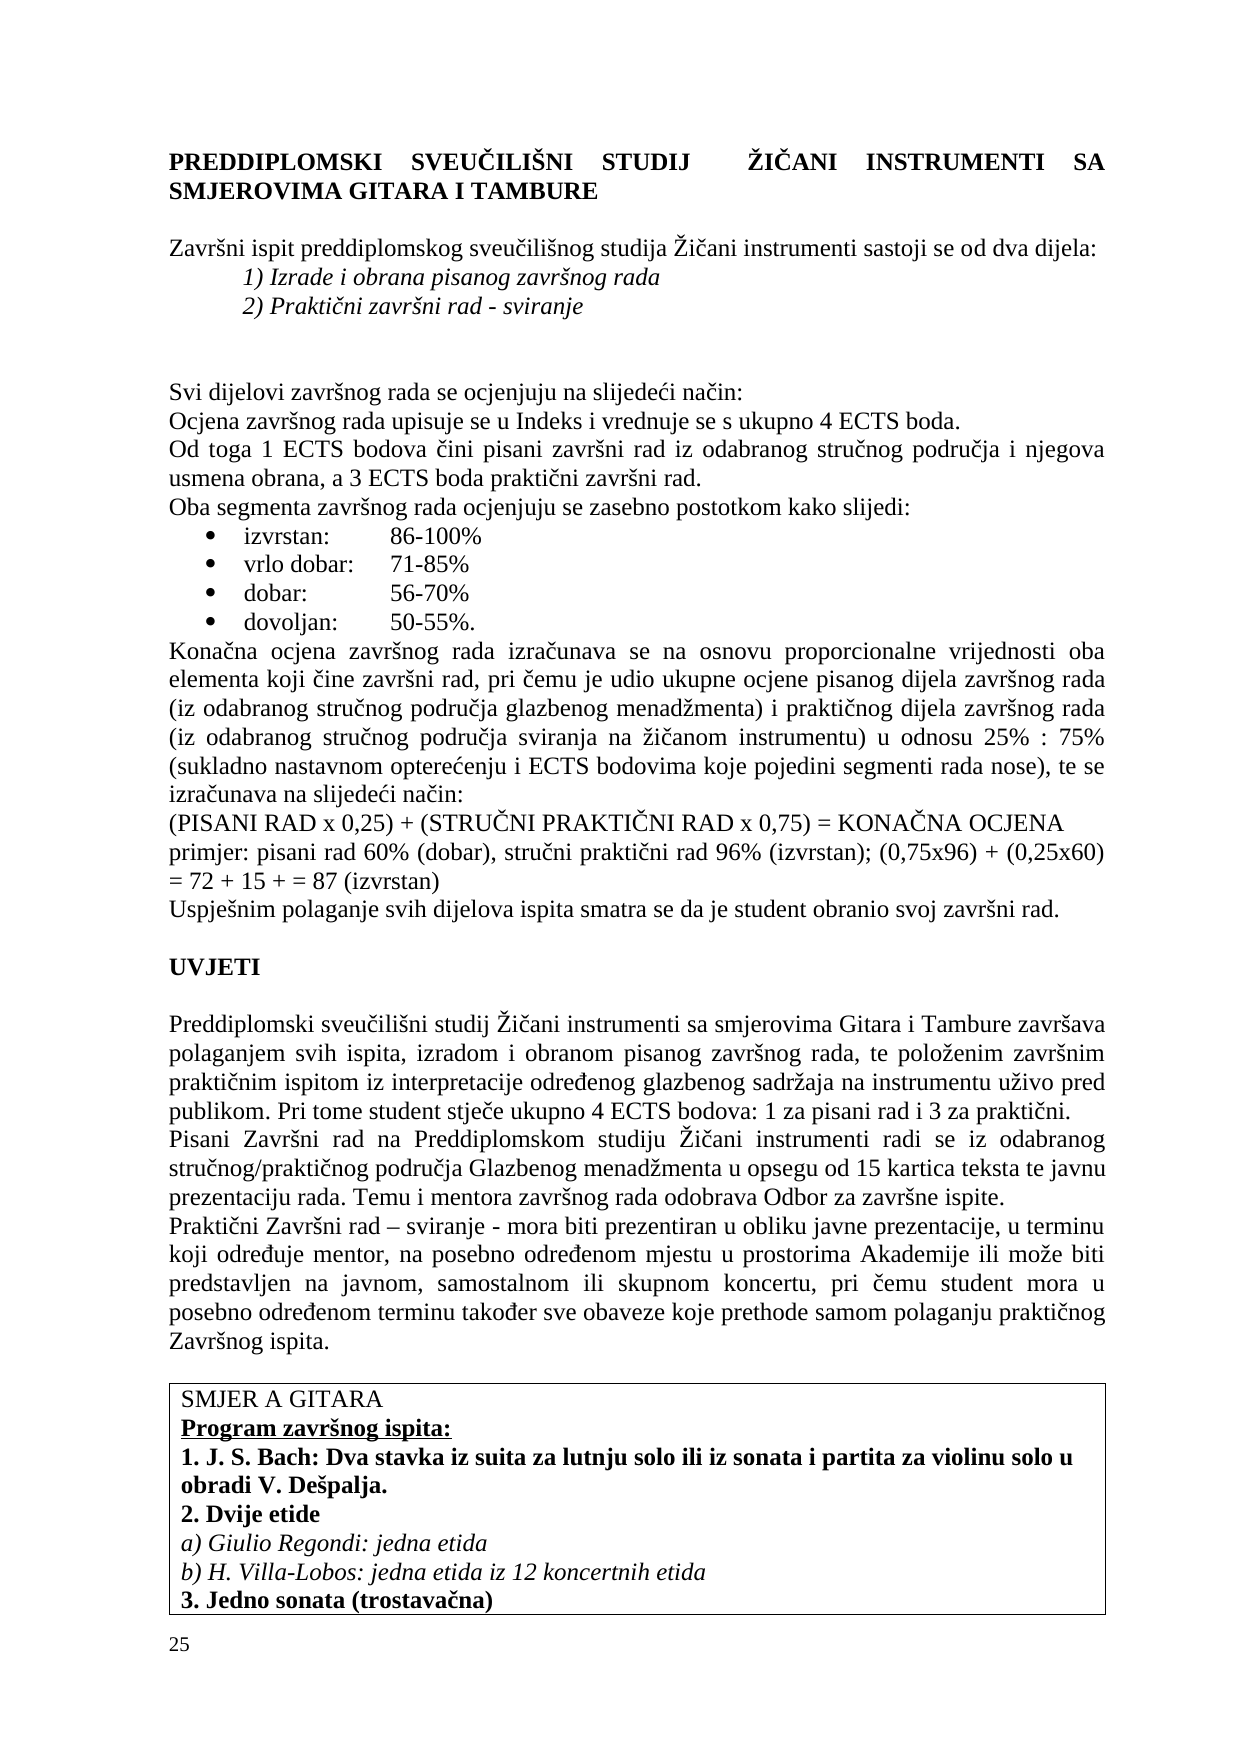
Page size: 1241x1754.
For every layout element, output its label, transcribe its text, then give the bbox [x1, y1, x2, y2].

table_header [170, 1384, 1105, 1614]
text Oba segmenta završnog rada ocjenjuju se zasebno postotkom kako slijedi: [169, 492, 1106, 521]
text primjer: pisani rad 60% (dobar), stručni praktični rad 96% (izvrstan); (0,75x96) + (0,25x60) = 72 + 15 + = 87 (izvrstan) [169, 837, 1106, 894]
text Svi dijelovi završnog rada se ocjenjuju na slijedeći način: [169, 377, 1106, 406]
text Uspješnim polaganje svih dijelova ispita smatra se da je student obranio svoj završni rad. [169, 894, 1106, 923]
text Praktični Završni rad – sviranje - mora biti prezentiran u obliku javne prezentacije, u terminu koji određuje mentor, na posebno određenom mjestu u prostorima Akademije ili može biti predstavljen na javnom, samostalnom ili skupnom koncertu, pri čemu student mora u posebno određenom terminu također sve obaveze koje prethode samom polaganju praktičnog Završnog ispita. [169, 1211, 1106, 1354]
text Završni ispit preddiplomskog sveučilišnog studija Žičani instrumenti sastoji se od dva dijela: [169, 233, 1106, 262]
text 1) Izrade i obrana pisanog završnog rada [242, 262, 1106, 291]
text UVJETI [169, 952, 1106, 981]
list dovoljan: 50-55%. [206, 607, 1106, 636]
text 2) Praktični završni rad - sviranje [242, 291, 1106, 319]
list izvrstan: 86-100% [206, 521, 1106, 549]
list vrlo dobar: 71-85% [206, 549, 1106, 578]
text Od toga 1 ECTS bodova čini pisani završni rad iz odabranog stručnog područja i njegova usmena obrana, a 3 ECTS boda praktični završni rad. [169, 434, 1106, 492]
text Ocjena završnog rada upisuje se u Indeks i vrednuje se s ukupno 4 ECTS boda. [169, 406, 1106, 434]
list dobar: 56-70% [206, 578, 1106, 607]
text Konačna ocjena završnog rada izračunava se na osnovu proporcionalne vrijednosti oba elementa koji čine završni rad, pri čemu je udio ukupne ocjene pisanog dijela završnog rada (iz odabranog stručnog područja glazbenog menadžmenta) i praktičnog dijela završnog rada (iz odabranog stručnog područja sviranja na žičanom instrumentu) u odnosu 25% : 75% (sukladno nastavnom opterećenju i ECTS bodovima koje pojedini segmenti rada nose), te se izračunava na slijedeći način: [169, 636, 1106, 808]
text Pisani Završni rad na Preddiplomskom studiju Žičani instrumenti radi se iz odabranog stručnog/praktičnog područja Glazbenog menadžmenta u opsegu od 15 kartica teksta te javnu prezentaciju rada. Temu i mentora završnog rada odobrava Odbor za završne ispite. [169, 1124, 1106, 1211]
text Preddiplomski sveučilišni studij Žičani instrumenti sa smjerovima Gitara i Tambure završava polaganjem svih ispita, izradom i obranom pisanog završnog rada, te položenim završnim praktičnim ispitom iz interpretacije određenog glazbenog sadržaja na instrumentu uživo pred publikom. Pri tome student stječe ukupno 4 ECTS bodova: 1 za pisani rad i 3 za praktični. [169, 1009, 1106, 1124]
text PREDDIPLOMSKI SVEUČILIŠNI STUDIJ ŽIČANI INSTRUMENTI SA SMJEROVIMA GITARA I TAMBURE [169, 147, 1106, 204]
text (PISANI RAD x 0,25) + (STRUČNI PRAKTIČNI RAD x 0,75) = KONAČNA OCJENA [169, 808, 1106, 837]
